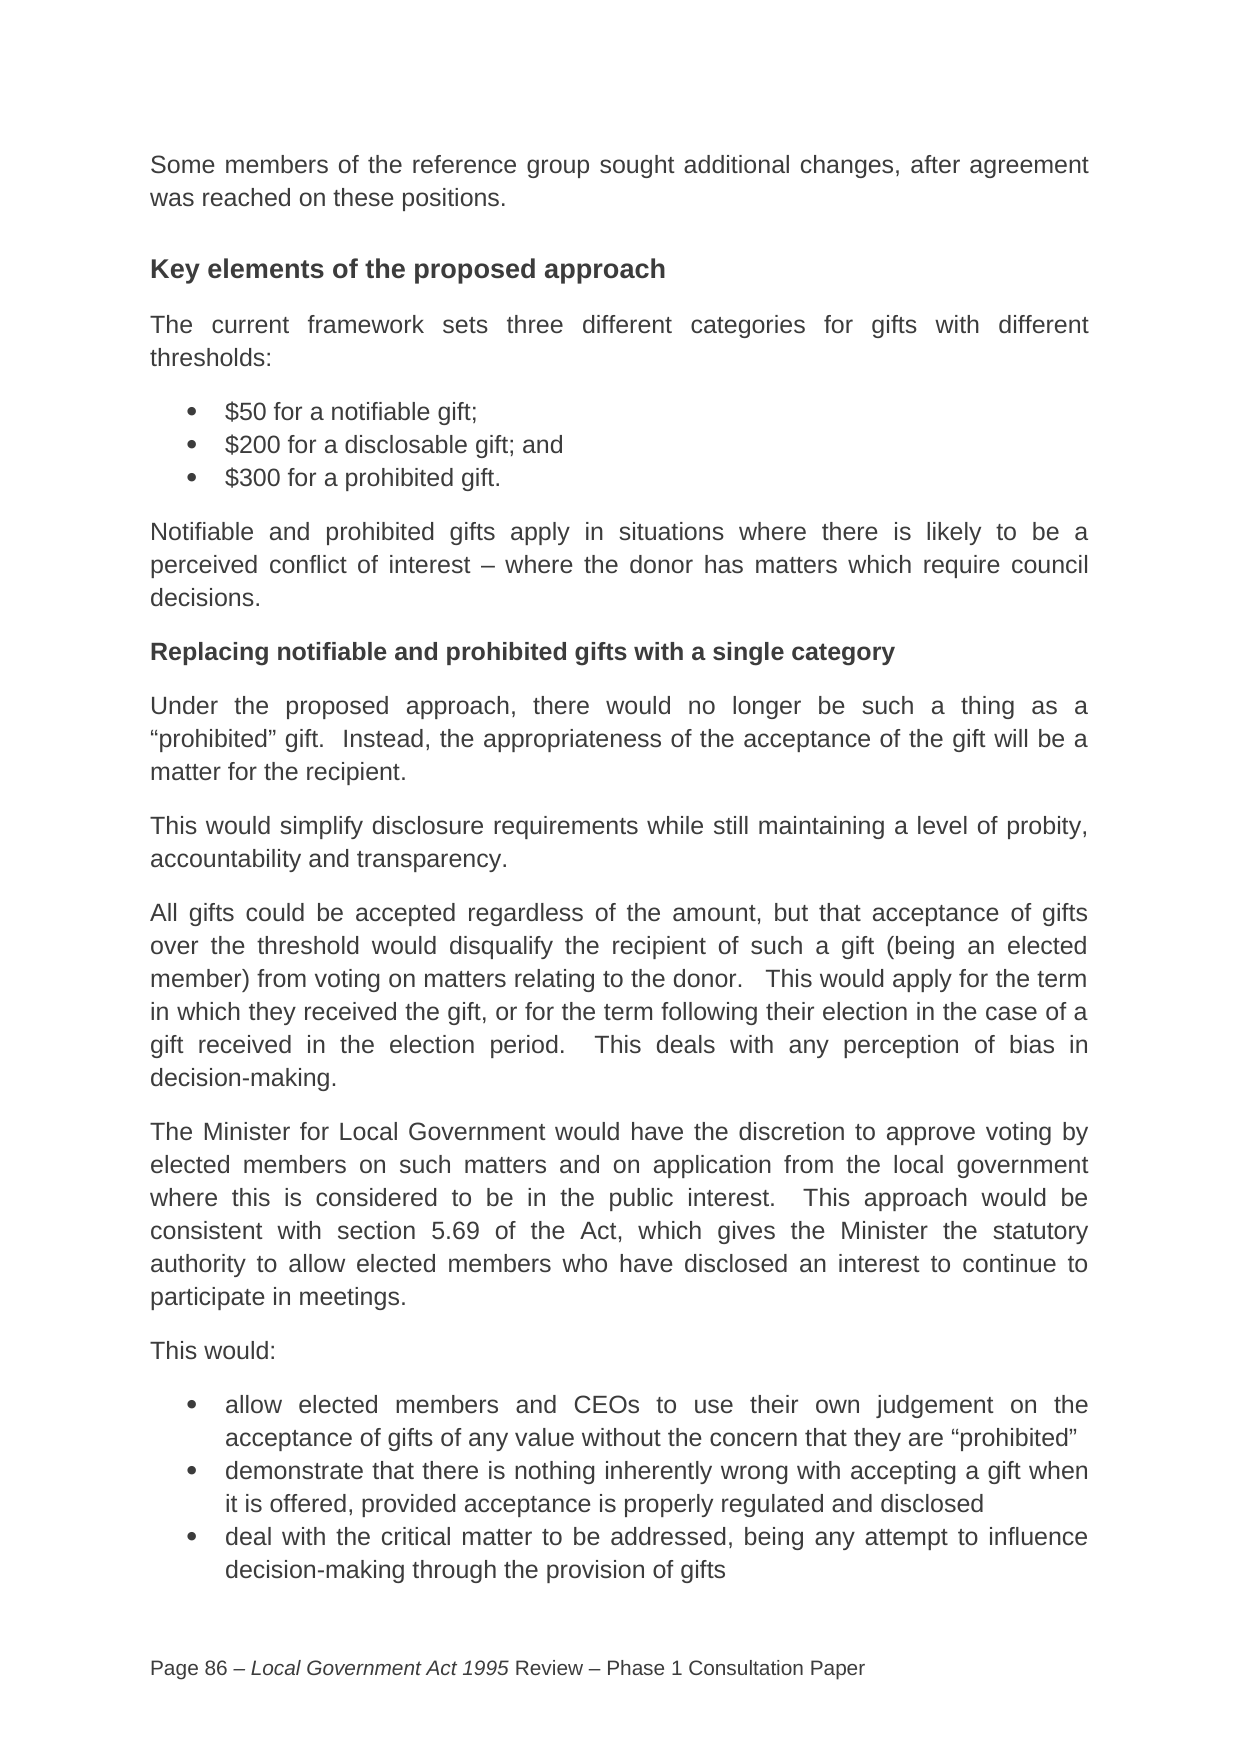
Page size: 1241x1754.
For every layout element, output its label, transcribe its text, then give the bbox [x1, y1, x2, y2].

list deal with the critical matter to be addressed, being any attempt to influence decision-making through the provision of gifts [187, 1522, 1090, 1584]
text Under the proposed approach, there would no longer be such a thing as a “prohibited” gift. Instead, the appropriateness of the acceptance of the gift will be a matter for the recipient. [150, 691, 1090, 786]
text The Minister for Local Government would have the discretion to approve voting by elected members on such matters and on application from the local government where this is considered to be in the public interest. This approach would be consistent with section 5.69 of the Act, which gives the Minister the statutory authority to allow elected members who have disclosed an interest to continue to participate in meetings. [150, 1117, 1090, 1311]
subtitle Key elements of the proposed approach [150, 253, 1090, 285]
list allow elected members and CEOs to use their own judgement on the acceptance of gifts of any value without the concern that they are “prohibited” [187, 1390, 1090, 1452]
list demonstrate that there is nothing inherently wrong with accepting a gift when it is offered, provided acceptance is properly regulated and disclosed [187, 1456, 1090, 1518]
text Replacing notifiable and prohibited gifts with a single category [150, 637, 1090, 666]
text All gifts could be accepted regardless of the amount, but that acceptance of gifts over the threshold would disqualify the recipient of such a gift (being an elected member) from voting on matters relating to the donor. This would apply for the term in which they received the gift, or for the term following their election in the case of a gift received in the election period. This deals with any perception of bias in decision-making. [150, 898, 1090, 1092]
text Notifiable and prohibited gifts apply in situations where there is likely to be a perceived conflict of interest – where the donor has matters which require council decisions. [150, 517, 1090, 612]
text This would simplify disclosure requirements while still maintaining a level of probity, accountability and transparency. [150, 811, 1090, 873]
text The current framework sets three different categories for gifts with different thresholds: [150, 310, 1090, 372]
text This would: [150, 1336, 1090, 1364]
text Some members of the reference group sought additional changes, after agreement was reached on these positions. [150, 150, 1090, 212]
list $50 for a notifiable gift; [187, 397, 1090, 426]
list $300 for a prohibited gift. [187, 463, 1090, 492]
list $200 for a disclosable gift; and [187, 430, 1090, 459]
